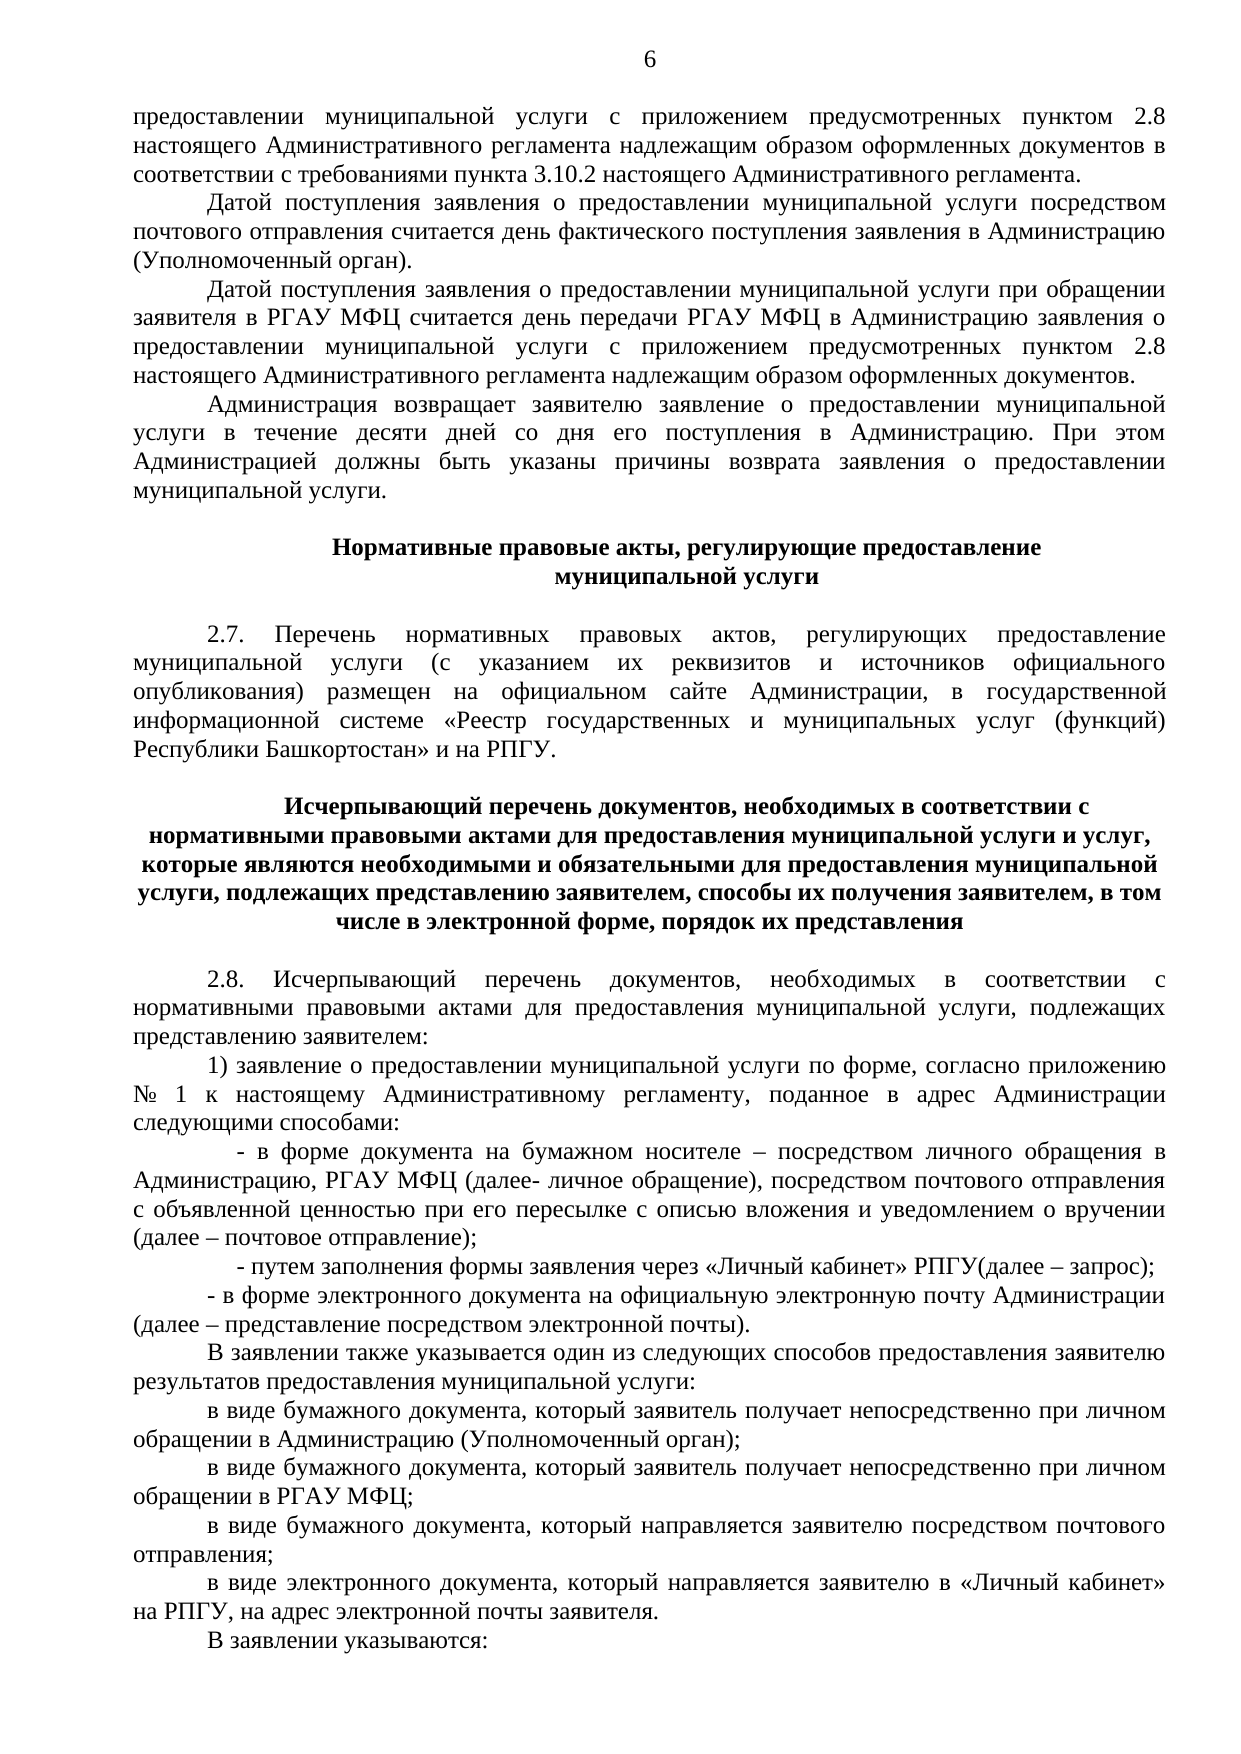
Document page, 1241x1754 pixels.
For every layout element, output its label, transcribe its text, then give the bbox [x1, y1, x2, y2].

text Датой поступления заявления о предоставлении муниципальной услуги посредством почтового отправления считается день фактического поступления заявления в Администрацию (Уполномоченный орган). [133, 187, 1167, 274]
text - в форме электронного документа на официальную электронную почту Администрации (далее – представление посредством электронной почты). [133, 1280, 1167, 1337]
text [133, 101, 1167, 187]
text В заявлении указываются: [133, 1625, 1167, 1654]
text - путем заполнения формы заявления через «Личный кабинет» РПГУ(далее – запрос); [133, 1251, 1167, 1280]
text В заявлении также указывается один из следующих способов предоставления заявителю результатов предоставления муниципальной услуги: [133, 1337, 1167, 1395]
text Исчерпывающий перечень документов, необходимых в соответствии с нормативными правовыми актами для предоставления муниципальной услуги и услуг, которые являются необходимыми и обязательными для предоставления муниципальной услуги, подлежащих представлению заявителем, способы их получения заявителем, в том числе в электронной форме, порядок их представления [133, 791, 1167, 935]
text Нормативные правовые акты, регулирующие предоставление [133, 532, 1167, 561]
text в виде бумажного документа, который заявитель получает непосредственно при личном обращении в РГАУ МФЦ; [133, 1452, 1167, 1510]
text 1) заявление о предоставлении муниципальной услуги по форме, согласно приложению № 1 к настоящему Административному регламенту, поданное в адрес Администрации следующими способами: [133, 1050, 1167, 1136]
text - в форме документа на бумажном носителе – посредством личного обращения в Администрацию, РГАУ МФЦ (далее- личное обращение), посредством почтового отправления с объявленной ценностью при его пересылке с описью вложения и уведомлением о вручении (далее – почтовое отправление); [133, 1136, 1167, 1251]
text в виде бумажного документа, который заявитель получает непосредственно при личном обращении в Администрацию (Уполномоченный орган); [133, 1395, 1167, 1452]
text в виде электронного документа, который направляется заявителю в «Личный кабинет» на РПГУ, на адрес электронной почты заявителя. [133, 1567, 1167, 1625]
text Датой поступления заявления о предоставлении муниципальной услуги при обращении заявителя в РГАУ МФЦ считается день передачи РГАУ МФЦ в Администрацию заявления о предоставлении муниципальной услуги с приложением предусмотренных пунктом 2.8 настоящего Административного регламента надлежащим образом оформленных документов. [133, 274, 1167, 389]
text муниципальной услуги [133, 561, 1167, 590]
text 2.8. Исчерпывающий перечень документов, необходимых в соответствии с нормативными правовыми актами для предоставления муниципальной услуги, подлежащих представлению заявителем: [133, 964, 1167, 1050]
text 2.7. Перечень нормативных правовых актов, регулирующих предоставление муниципальной услуги (с указанием их реквизитов и источников официального опубликования) размещен на официальном сайте Администрации, в государственной информационной системе «Реестр государственных и муниципальных услуг (функций) Республики Башкортостан» и на РПГУ. [133, 619, 1167, 762]
text в виде бумажного документа, который направляется заявителю посредством почтового отправления; [133, 1510, 1167, 1567]
text Администрация возвращает заявителю заявление о предоставлении муниципальной услуги в течение десяти дней со дня его поступления в Администрацию. При этом Администрацией должны быть указаны причины возврата заявления о предоставлении муниципальной услуги. [133, 389, 1167, 504]
